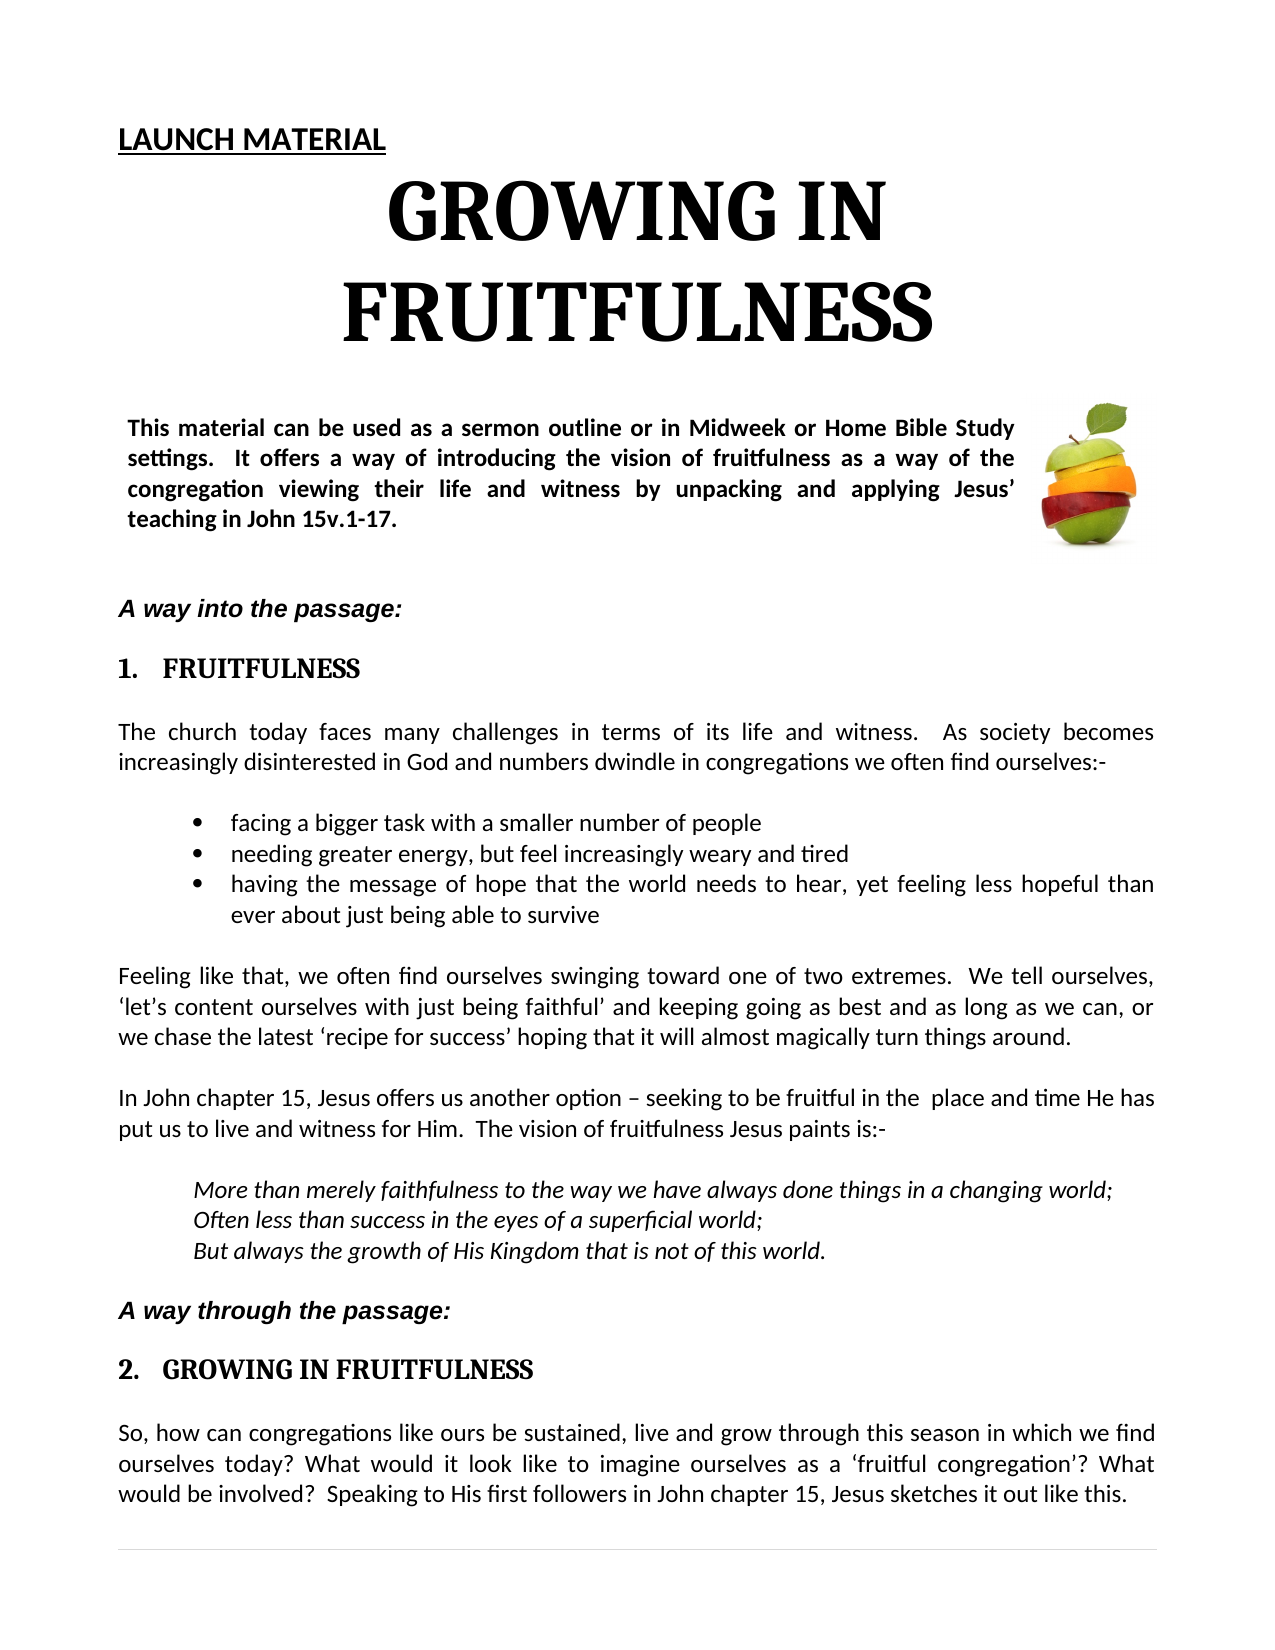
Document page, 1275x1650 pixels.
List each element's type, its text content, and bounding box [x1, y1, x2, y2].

text The church today faces many challenges in terms of its life and witness. As society becomes increasingly disinterested in God and numbers dwindle in congregations we often find ourselves:- [118, 716, 1157, 777]
list FRUITFULNESS [118, 652, 1157, 685]
list having the message of hope that the world needs to hear, yet feeling less hopeful than ever about just being able to survive [193, 868, 1157, 929]
list facing a bigger task with a smaller number of people [193, 807, 1157, 838]
text FRUITFULNESS [118, 263, 1157, 363]
text GROWING IN [118, 162, 1157, 263]
text LAUNCH MATERIAL [118, 118, 1157, 159]
text In John chapter 15, Jesus offers us another option – seeking to be fruitful in the place and time He has put us to live and witness for Him. The vision of fruitfulness Jesus paints is:- [118, 1082, 1157, 1143]
text Often less than success in the eyes of a superficial world; [193, 1204, 1157, 1235]
list needing greater energy, but feel increasingly weary and tired [193, 838, 1157, 868]
text More than merely faithfulness to the way we have always done things in a changing world; [193, 1174, 1157, 1204]
picture [1021, 393, 1157, 564]
list GROWING IN FRUITFULNESS [118, 1353, 1157, 1387]
text A way through the passage: [118, 1296, 1157, 1324]
text Feeling like that, we often find ourselves swinging toward one of two extremes. We tell ourselves, ‘let’s content ourselves with just being faithful’ and keeping going as best and as long as we can, or we chase the latest ‘recipe for success’ hoping that it will almost magically turn things around. [118, 960, 1157, 1052]
text So, how can congregations like ours be sustained, live and grow through this season in which we find ourselves today? What would it look like to imagine ourselves as a ‘fruitful congregation’? What would be involved? Speaking to His first followers in John chapter 15, Jesus sketches it out like this. [118, 1417, 1157, 1509]
text A way into the passage: [118, 594, 1157, 623]
text But always the growth of His Kingdom that is not of this world. [193, 1235, 1157, 1265]
